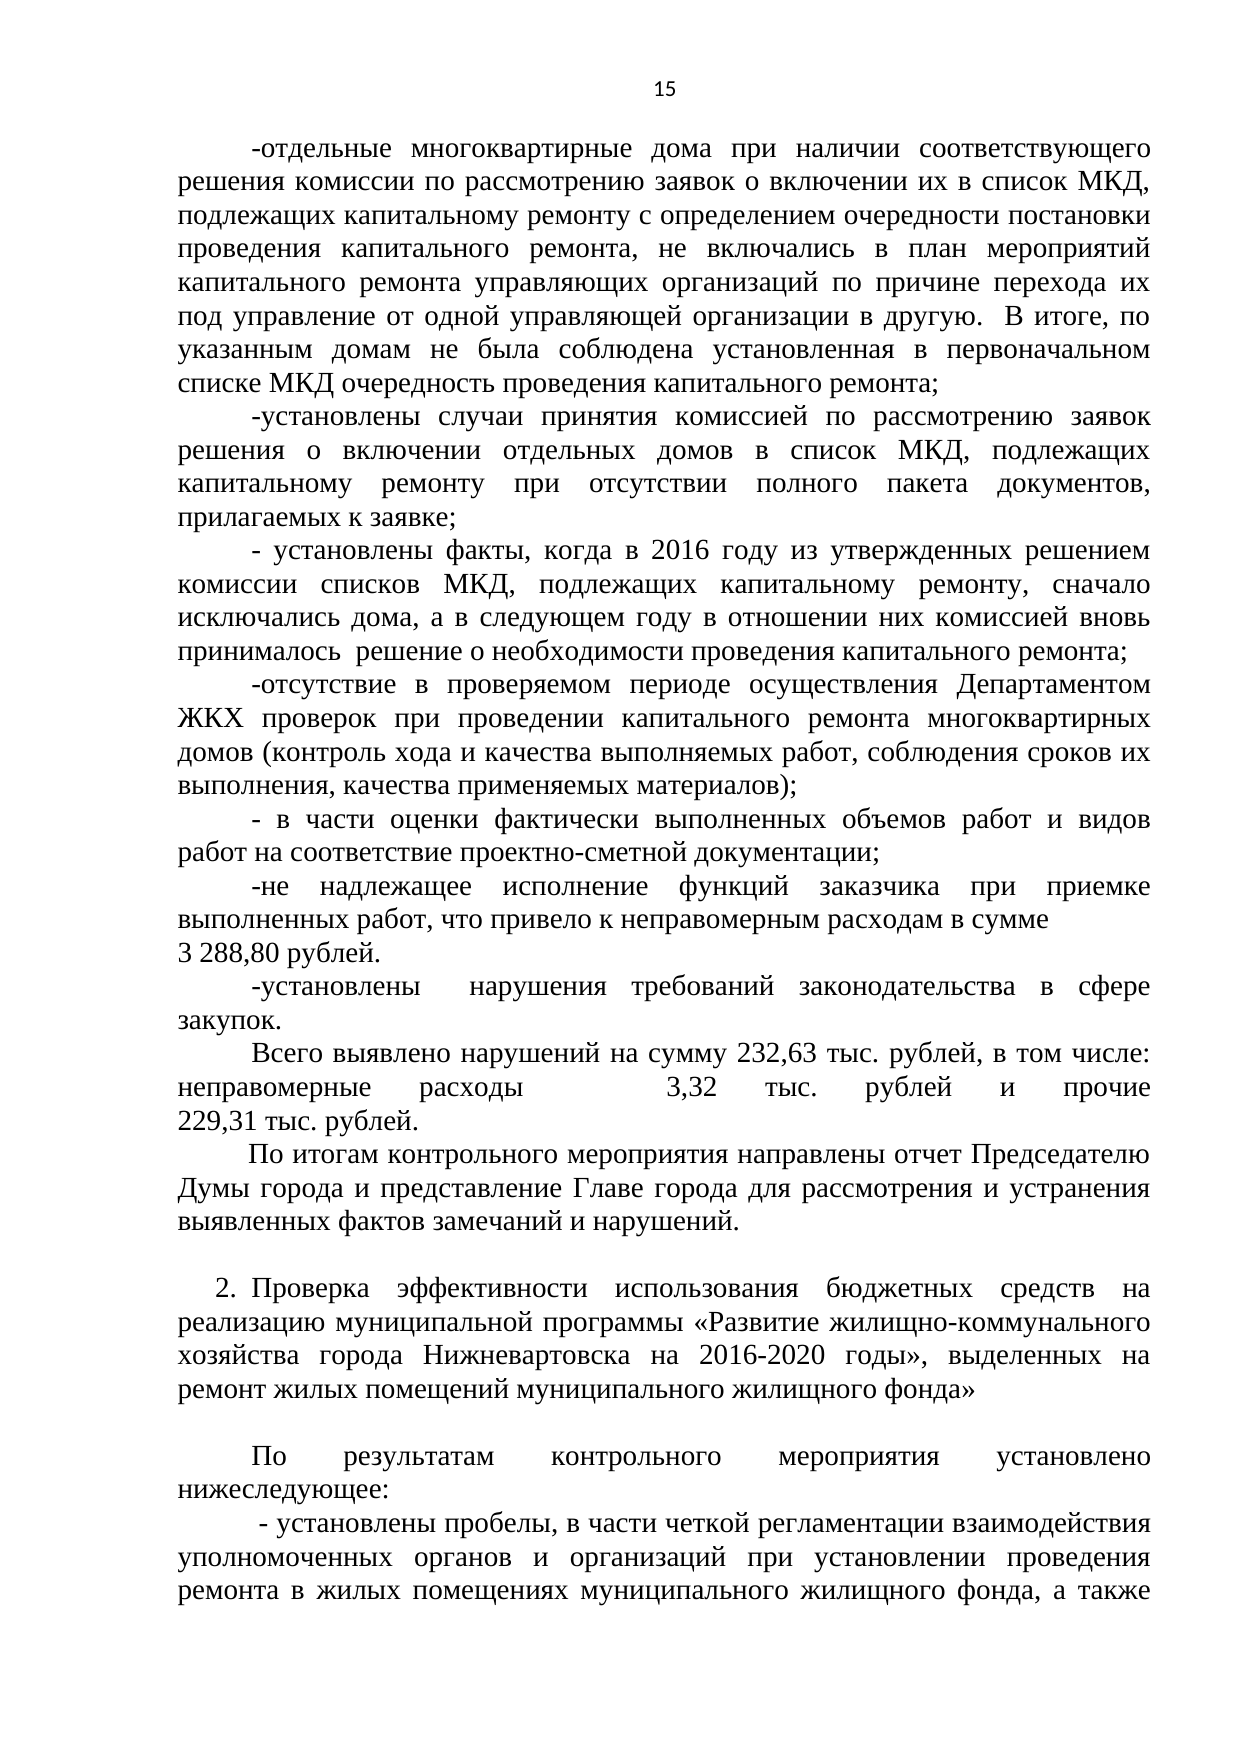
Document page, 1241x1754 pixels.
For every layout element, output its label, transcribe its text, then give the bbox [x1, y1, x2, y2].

text -отдельные многоквартирные дома при наличии соответствующего решения комиссии по рассмотрению заявок о включении их в список МКД, подлежащих капитальному ремонту с определением очередности постановки проведения капитального ремонта, не включались в план мероприятий капитального ремонта управляющих организаций по причине перехода их под управление от одной управляющей организации в другую. В итоге, по указанным домам не была соблюдена установленная в первоначальном списке МКД очередность проведения капитального ремонта; [177, 130, 1152, 398]
text -установлены случаи принятия комиссией по рассмотрению заявок решения о включении отдельных домов в список МКД, подлежащих капитальному ремонту при отсутствии полного пакета документов, прилагаемых к заявке; [177, 398, 1152, 532]
text По итогам контрольного мероприятия направлены отчет Председателю Думы города и представление Главе города для рассмотрения и устранения выявленных фактов замечаний и нарушений. [177, 1136, 1152, 1237]
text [177, 1505, 1152, 1606]
text 3 288,80 рублей. [177, 935, 1152, 968]
text -отсутствие в проверяемом периоде осуществления Департаментом ЖКХ проверок при проведении капитального ремонта многоквартирных домов (контроль хода и качества выполняемых работ, соблюдения сроков их выполнения, качества применяемых материалов); [177, 667, 1152, 801]
text Всего выявлено нарушений на сумму 232,63 тыс. рублей, в том числе: неправомерные расходы 3,32 тыс. рублей и прочие 229,31 тыс. рублей. [177, 1036, 1152, 1136]
text - установлены факты, когда в 2016 году из утвержденных решением комиссии списков МКД, подлежащих капитальному ремонту, сначало исключались дома, а в следующем году в отношении них комиссией вновь принималось решение о необходимости проведения капитального ремонта; [177, 532, 1152, 667]
text -установлены нарушения требований законодательства в сфере закупок. [177, 968, 1152, 1036]
text -не надлежащее исполнение функций заказчика при приемке выполненных работ, что привело к неправомерным расходам в сумме [177, 868, 1152, 935]
list Проверка эффективности использования бюджетных средств на реализацию муниципальной программы «Развитие жилищно-коммунального хозяйства города Нижневартовска на 2016-2020 годы», выделенных на ремонт жилых помещений муниципального жилищного фонда» [177, 1270, 1152, 1404]
text По результатам контрольного мероприятия установлено нижеследующее: [177, 1438, 1152, 1505]
text - в части оценки фактически выполненных объемов работ и видов работ на соответствие проектно-сметной документации; [177, 801, 1152, 868]
